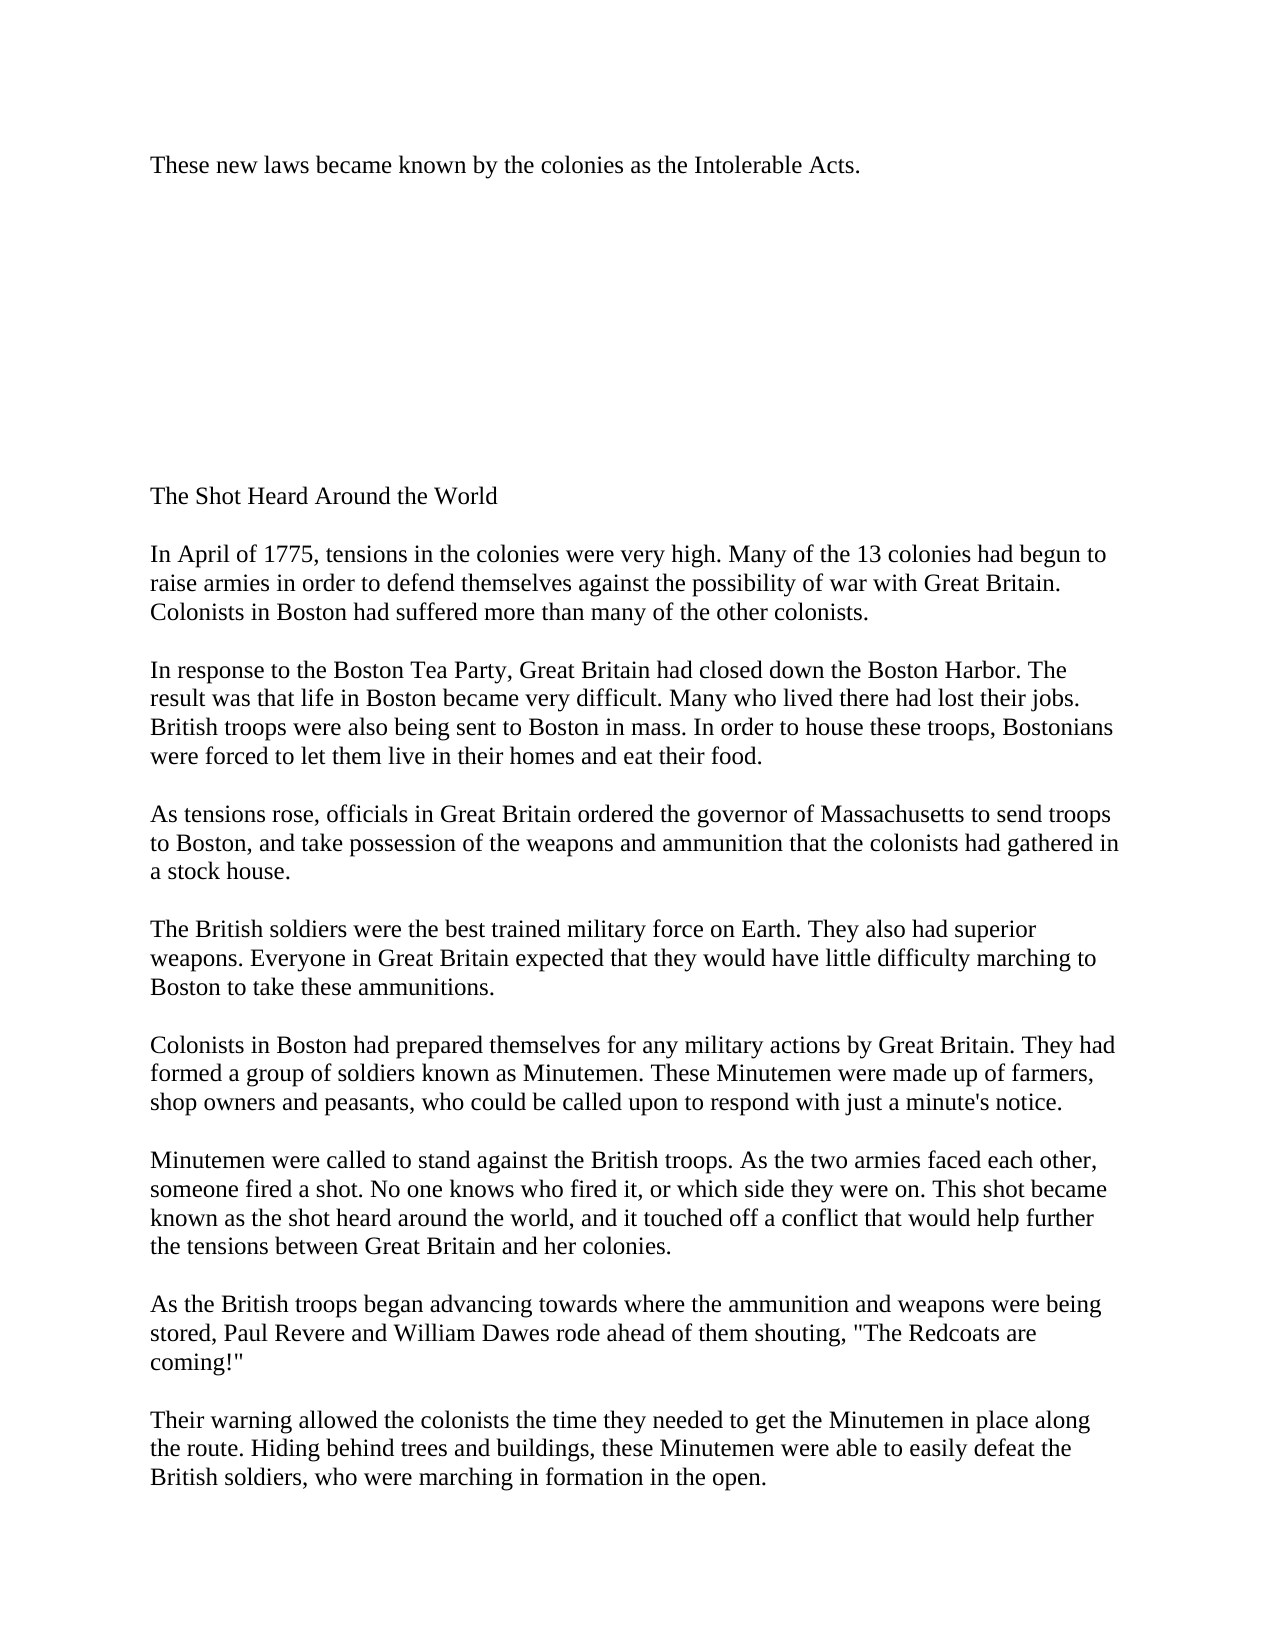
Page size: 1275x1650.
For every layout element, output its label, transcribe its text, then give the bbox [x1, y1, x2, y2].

text Minutemen were called to stand against the British troops. As the two armies faced each other, someone fired a shot. No one knows who fired it, or which side they were on. This shot became known as the shot heard around the world, and it touched off a conflict that would help further the tensions between Great Britain and her colonies. [150, 1145, 1125, 1260]
text As tensions rose, officials in Great Britain ordered the governor of Massachusetts to send troops to Boston, and take possession of the weapons and ammunition that the colonists had gathered in a stock house. [150, 799, 1125, 885]
text In April of 1775, tensions in the colonies were very high. Many of the 13 colonies had begun to raise armies in order to defend themselves against the possibility of war with Great Britain. Colonists in Boston had suffered more than many of the other colonists. [150, 539, 1125, 626]
text The Shot Heard Around the World [150, 481, 1125, 510]
text In response to the Boston Tea Party, Great Britain had closed down the Boston Harbor. The result was that life in Boston became very difficult. Many who lived there had lost their jobs. British troops were also being sent to Boston in mass. In order to house these troops, Bostonians were forced to let them live in their homes and eat their food. [150, 655, 1125, 770]
text Colonists in Boston had prepared themselves for any military actions by Great Britain. They had formed a group of soldiers known as Minutemen. These Minutemen were made up of farmers, shop owners and peasants, who could be called upon to respond with just a minute's notice. [150, 1030, 1125, 1116]
text The British soldiers were the best trained military force on Earth. They also had superior weapons. Everyone in Great Britain expected that they would have little difficulty marching to Boston to take these ammunitions. [150, 914, 1125, 1001]
text As the British troops began advancing towards where the ammunition and weapons were being stored, Paul Revere and William Dawes rode ahead of them shouting, "The Redcoats are coming!" [150, 1289, 1125, 1376]
text These new laws became known by the colonies as the Intolerable Acts. [150, 150, 1125, 179]
text Their warning allowed the colonists the time they needed to get the Minutemen in place along the route. Hiding behind trees and buildings, these Minutemen were able to easily defeat the British soldiers, who were marching in formation in the open. [150, 1405, 1125, 1491]
